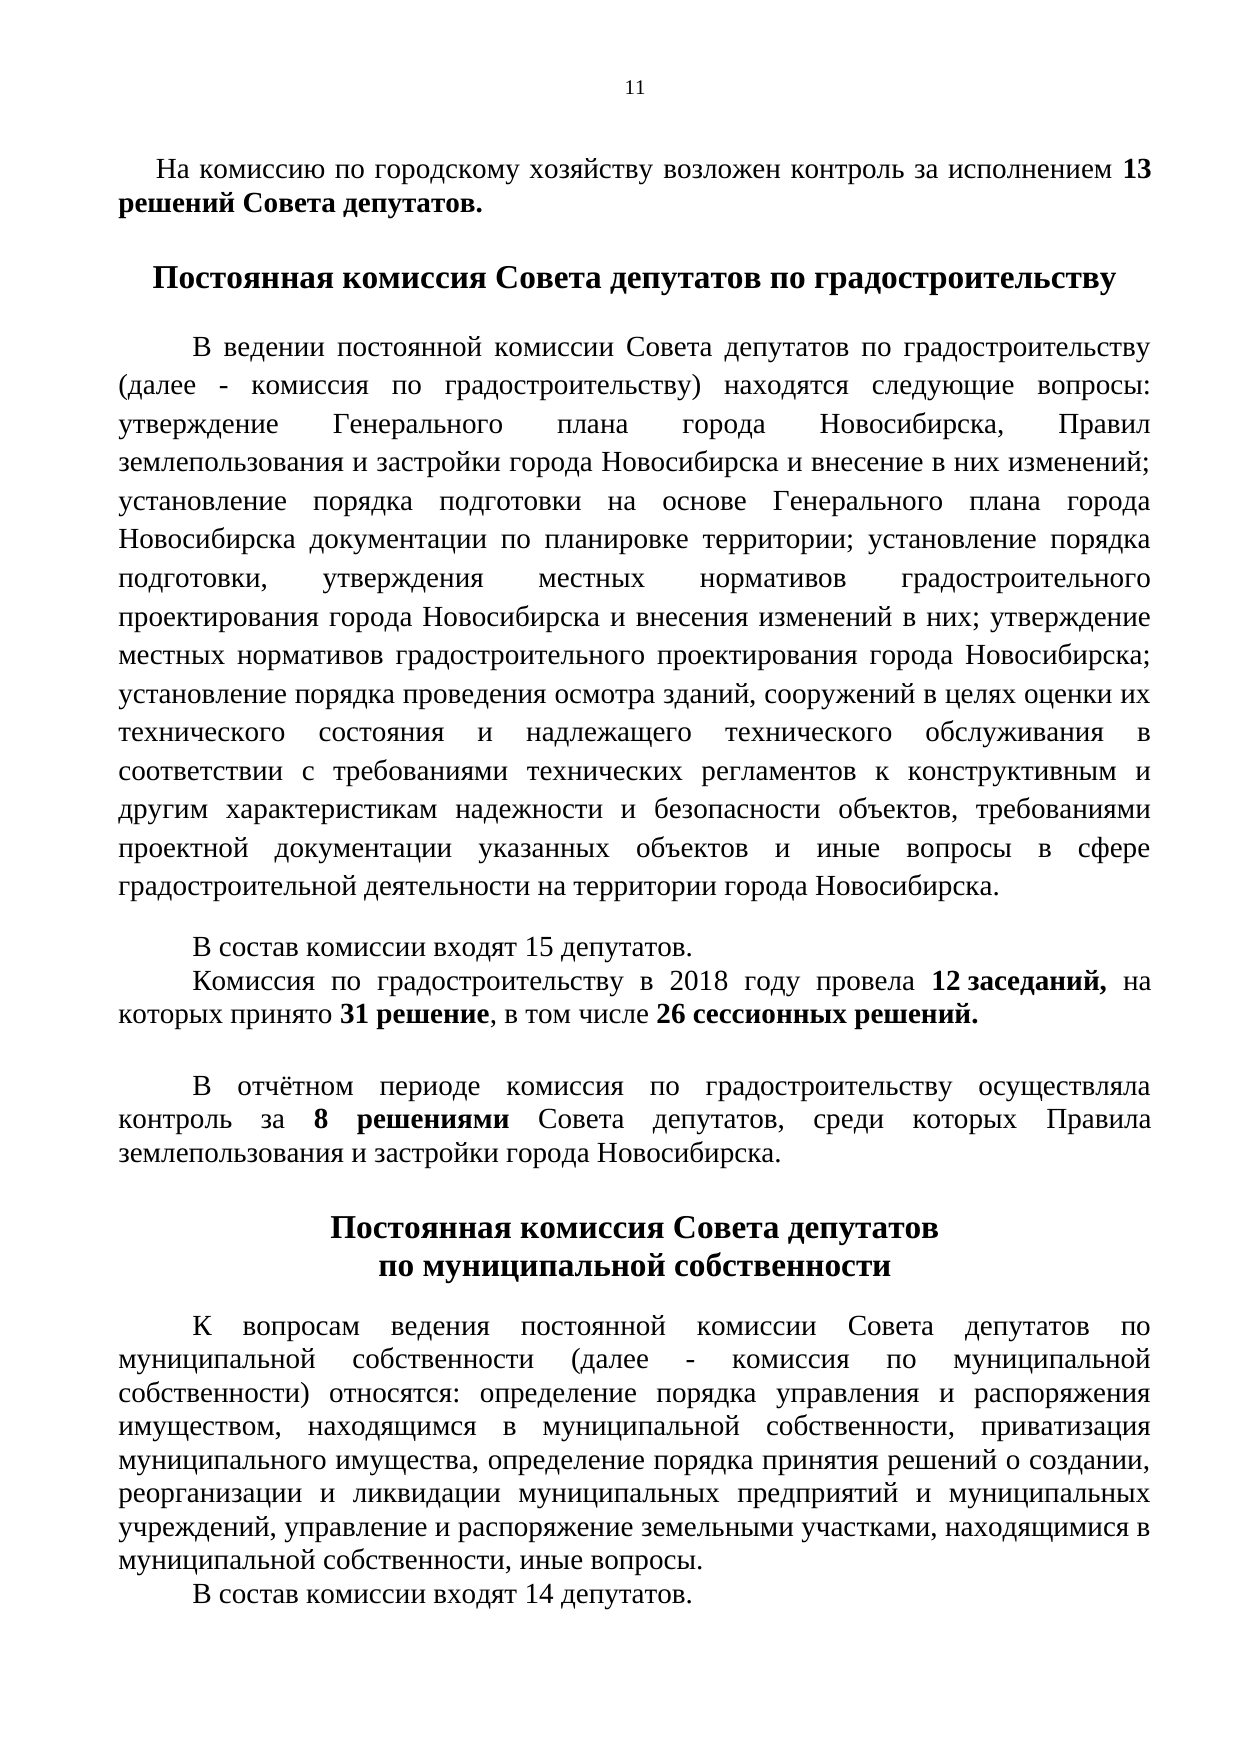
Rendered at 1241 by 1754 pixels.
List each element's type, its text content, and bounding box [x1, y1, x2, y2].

list по муниципальной собственности [118, 1245, 1152, 1284]
text В ведении постоянной комиссии Совета депутатов по градостроительству (далее - комиссия по градостроительству) находятся следующие вопросы: утверждение Генерального плана города Новосибирска, Правил землепользования и застройки города Новосибирска и внесение в них изменений; установление порядка подготовки на основе Генерального плана города Новосибирска документации по планировке территории; установление порядка подготовки, утверждения местных нормативов градостроительного проектирования города Новосибирска и внесения изменений в них; утверждение местных нормативов градостроительного проектирования города Новосибирска; установление порядка проведения осмотра зданий, сооружений в целях оценки их технического состояния и надлежащего технического обслуживания в соответствии с требованиями технических регламентов к конструктивным и другим характеристикам надежности и безопасности объектов, требованиями проектной документации указанных объектов и иные вопросы в сфере градостроительной деятельности на территории города Новосибирска. [118, 329, 1152, 902]
text Комиссия по градостроительству в 2018 году провела 12 заседаний, на которых принято 31 решение, в том числе 26 сессионных решений. [118, 963, 1152, 1030]
text В состав комиссии входят 15 депутатов. [118, 929, 1152, 963]
text На комиссию по городскому хозяйству возложен контроль за исполнением 13 решений Совета депутатов. [118, 152, 1152, 219]
text В состав комиссии входят 14 депутатов. [118, 1576, 1152, 1609]
list Постоянная комиссия Совета депутатов по градостроительству [118, 257, 1152, 295]
list Постоянная комиссия Совета депутатов [118, 1207, 1152, 1245]
text К вопросам ведения постоянной комиссии Совета депутатов по муниципальной собственности (далее - комиссия по муниципальной собственности) относятся: определение порядка управления и распоряжения имуществом, находящимся в муниципальной собственности, приватизация муниципального имущества, определение порядка принятия решений о создании, реорганизации и ликвидации муниципальных предприятий и муниципальных учреждений, управление и распоряжение земельными участками, находящимися в муниципальной собственности, иные вопросы. [118, 1308, 1152, 1576]
text В отчётном периоде комиссия по градостроительству осуществляла контроль за 8 решениями Совета депутатов, среди которых Правила землепользования и застройки города Новосибирска. [118, 1068, 1152, 1169]
